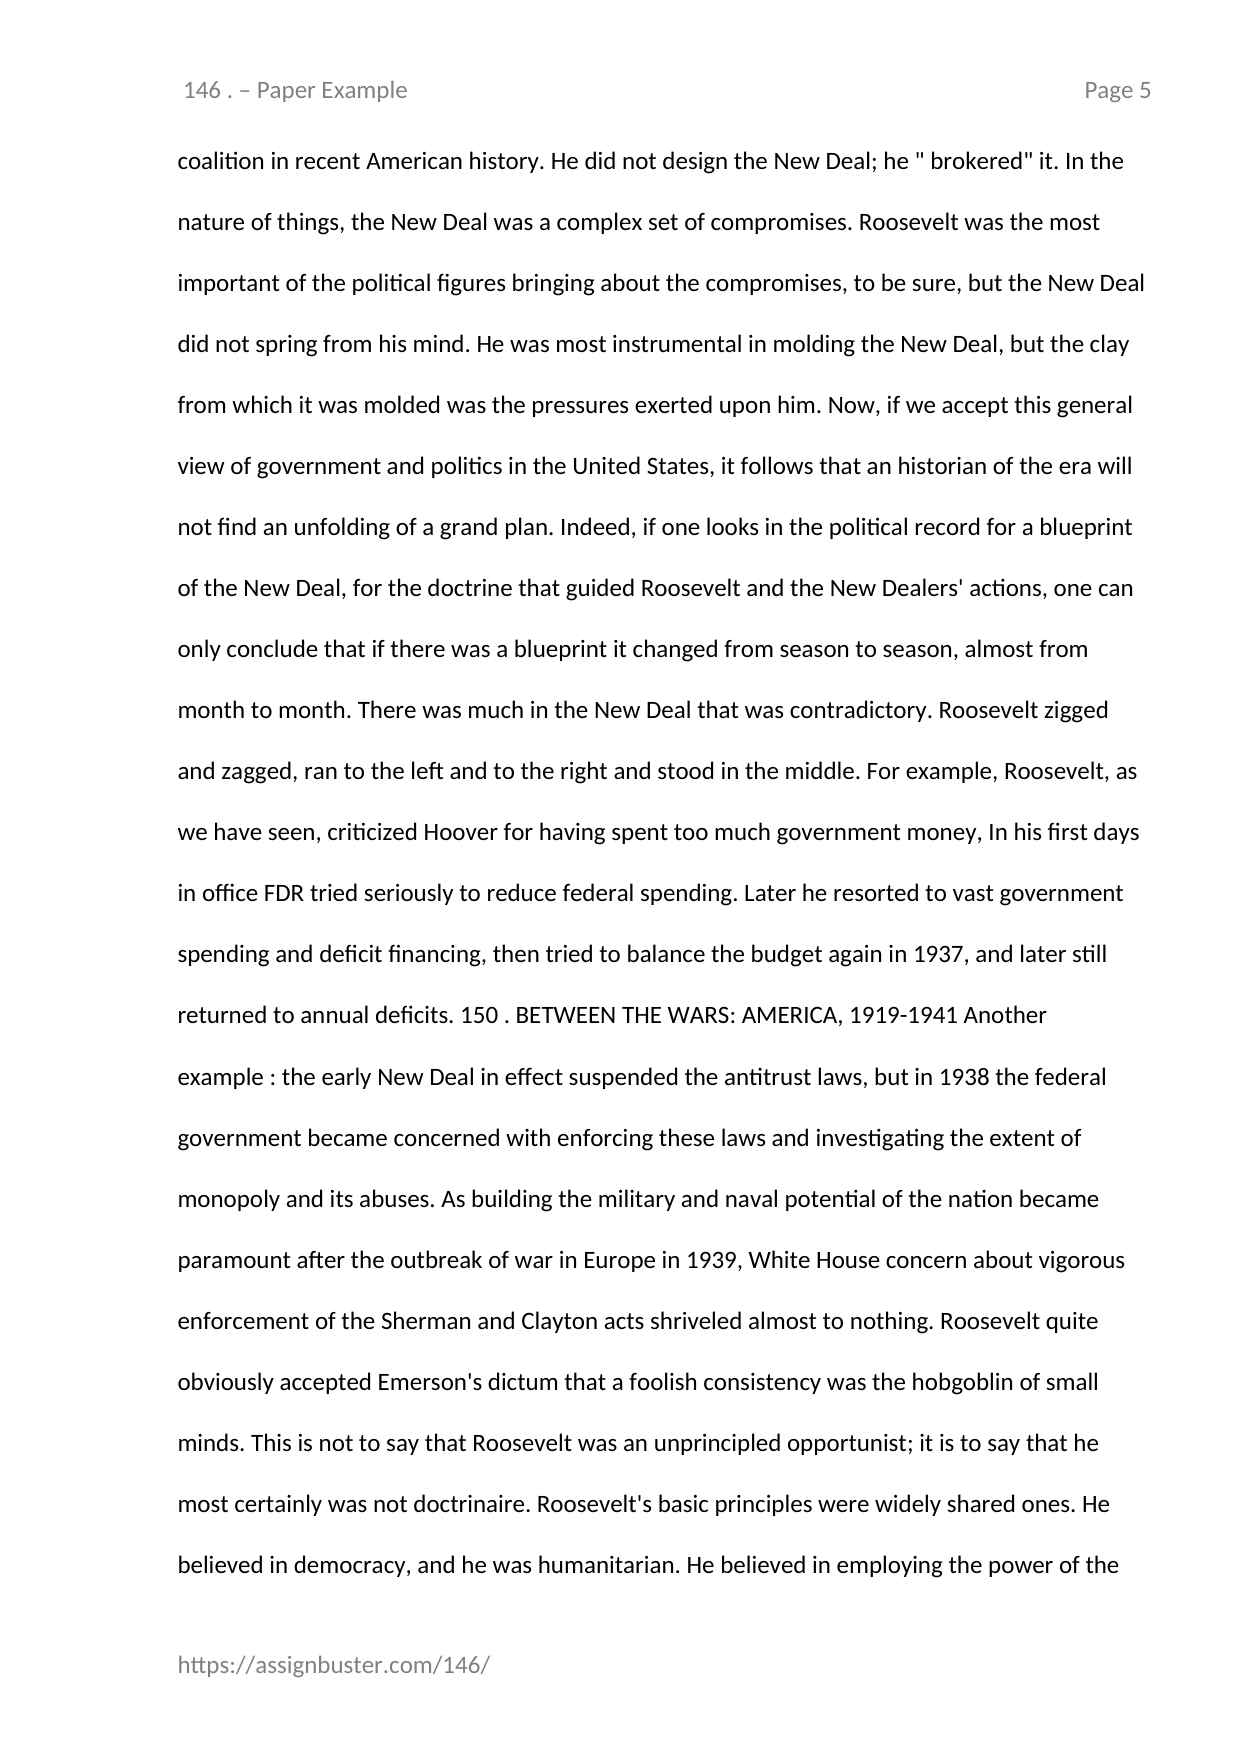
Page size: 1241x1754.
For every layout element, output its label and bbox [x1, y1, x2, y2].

text [177, 145, 1152, 1579]
